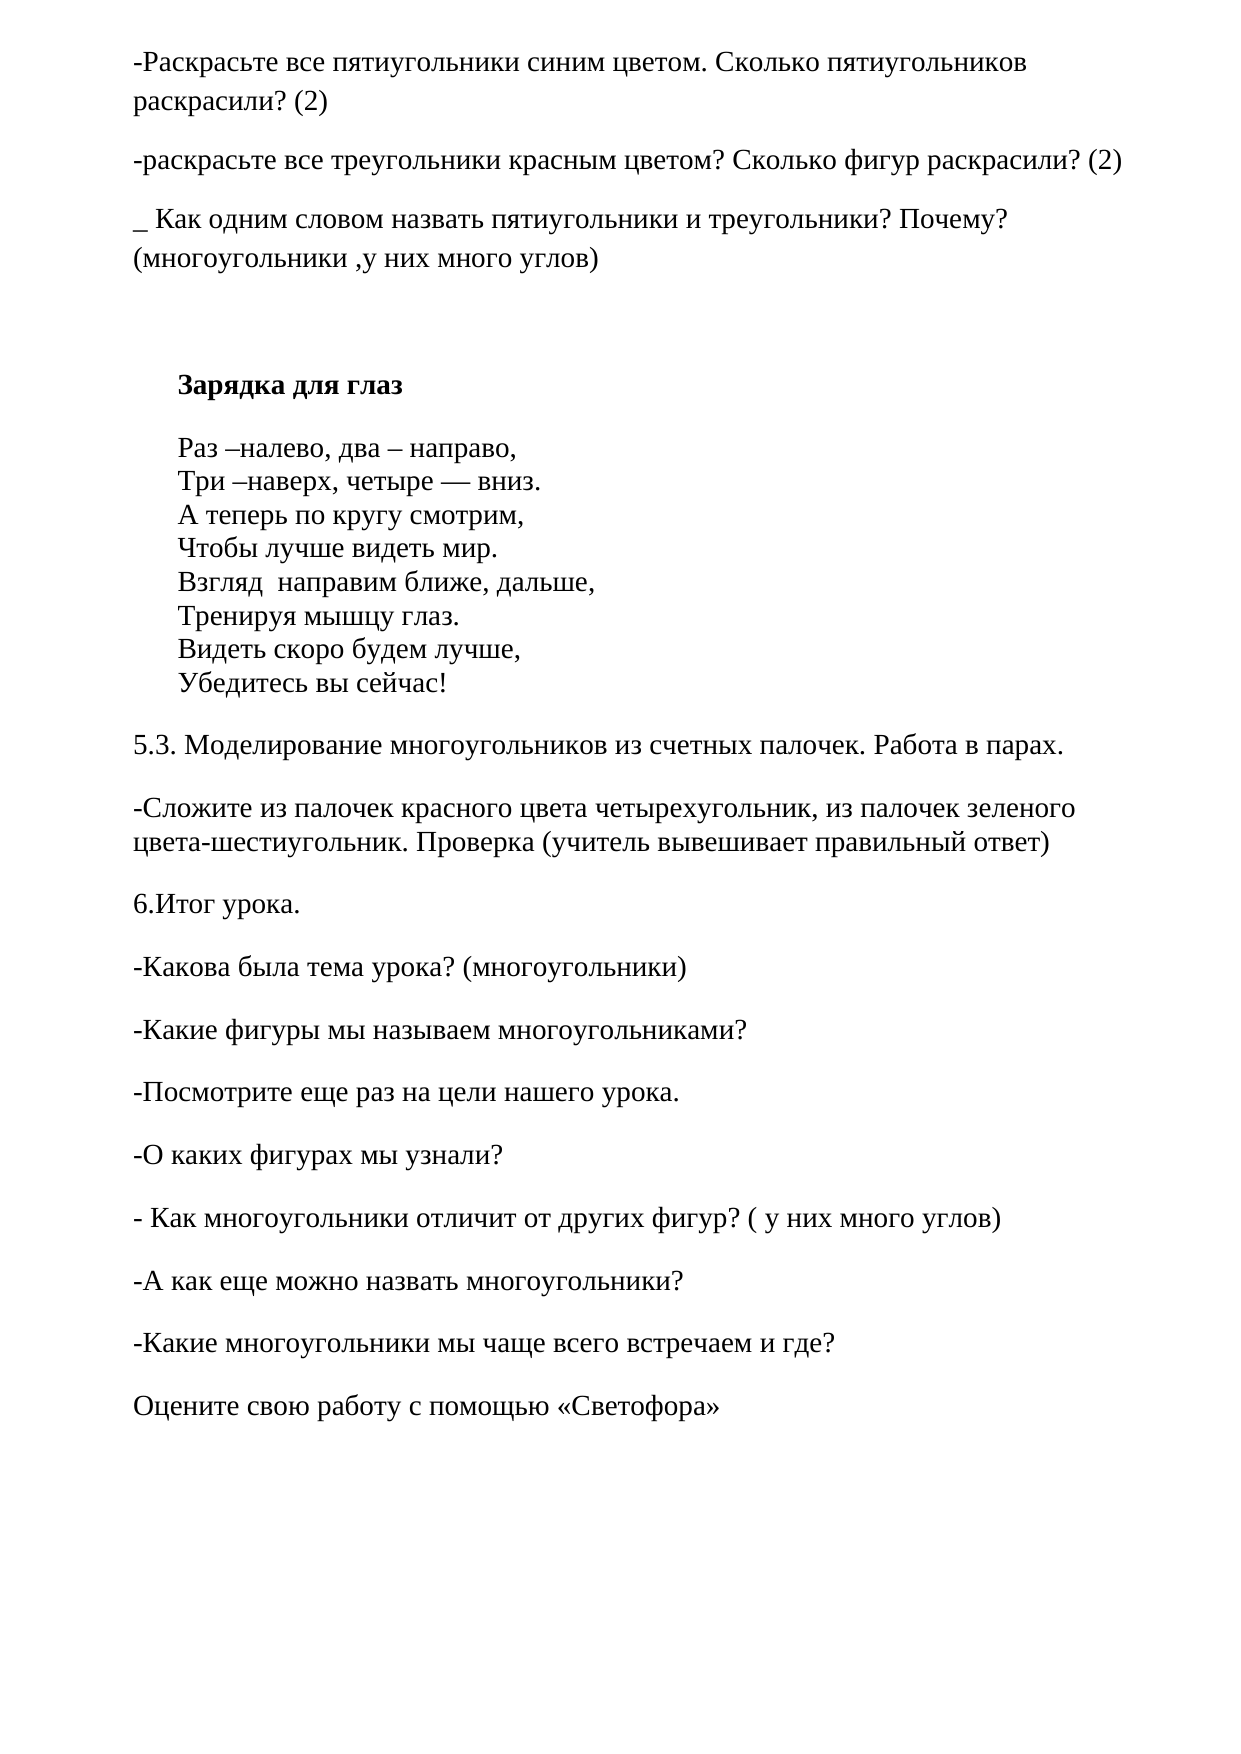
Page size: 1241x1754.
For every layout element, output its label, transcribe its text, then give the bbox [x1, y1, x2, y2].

text Оцените свою работу с помощью «Светофора» [133, 1388, 1152, 1422]
text _ Как одним словом назвать пятиугольники и треугольники? Почему?(многоугольники ,у них много углов) [133, 202, 1152, 274]
text - Как многоугольники отличит от других фигур? ( у них много углов) [133, 1200, 1152, 1233]
text Зарядка для глаз [177, 367, 1152, 401]
text -Какие фигуры мы называем многоугольниками? [133, 1012, 1152, 1045]
text 6.Итог урока. [133, 886, 1152, 920]
text -Какова была тема урока? (многоугольники) [133, 949, 1152, 983]
text Раз –налево, два – направо, Три –наверх, четыре — вниз. А теперь по кругу смотрим, Чтобы лучше видеть мир. Взгляд направим ближе, дальше, Тренируя мышцу глаз. Видеть скоро будем лучше, Убедитесь вы сейчас! [177, 430, 1152, 698]
text -раскрасьте все треугольники красным цветом? Сколько фигур раскрасили? (2) [133, 142, 1152, 176]
text -Посмотрите еще раз на цели нашего урока. [133, 1074, 1152, 1108]
text -Какие многоугольники мы чаще всего встречаем и где? [133, 1325, 1152, 1359]
text 5.3. Моделирование многоугольников из счетных палочек. Работа в парах. [133, 727, 1152, 761]
text -А как еще можно назвать многоугольники? [133, 1263, 1152, 1296]
text -Раскрасьте все пятиугольники синим цветом. Сколько пятиугольников раскрасили? (2) [133, 44, 1152, 116]
text -О каких фигурах мы узнали? [133, 1137, 1152, 1171]
text -Сложите из палочек красного цвета четырехугольник, из палочек зеленого цвета-шестиугольник. Проверка (учитель вывешивает правильный ответ) [133, 790, 1152, 857]
